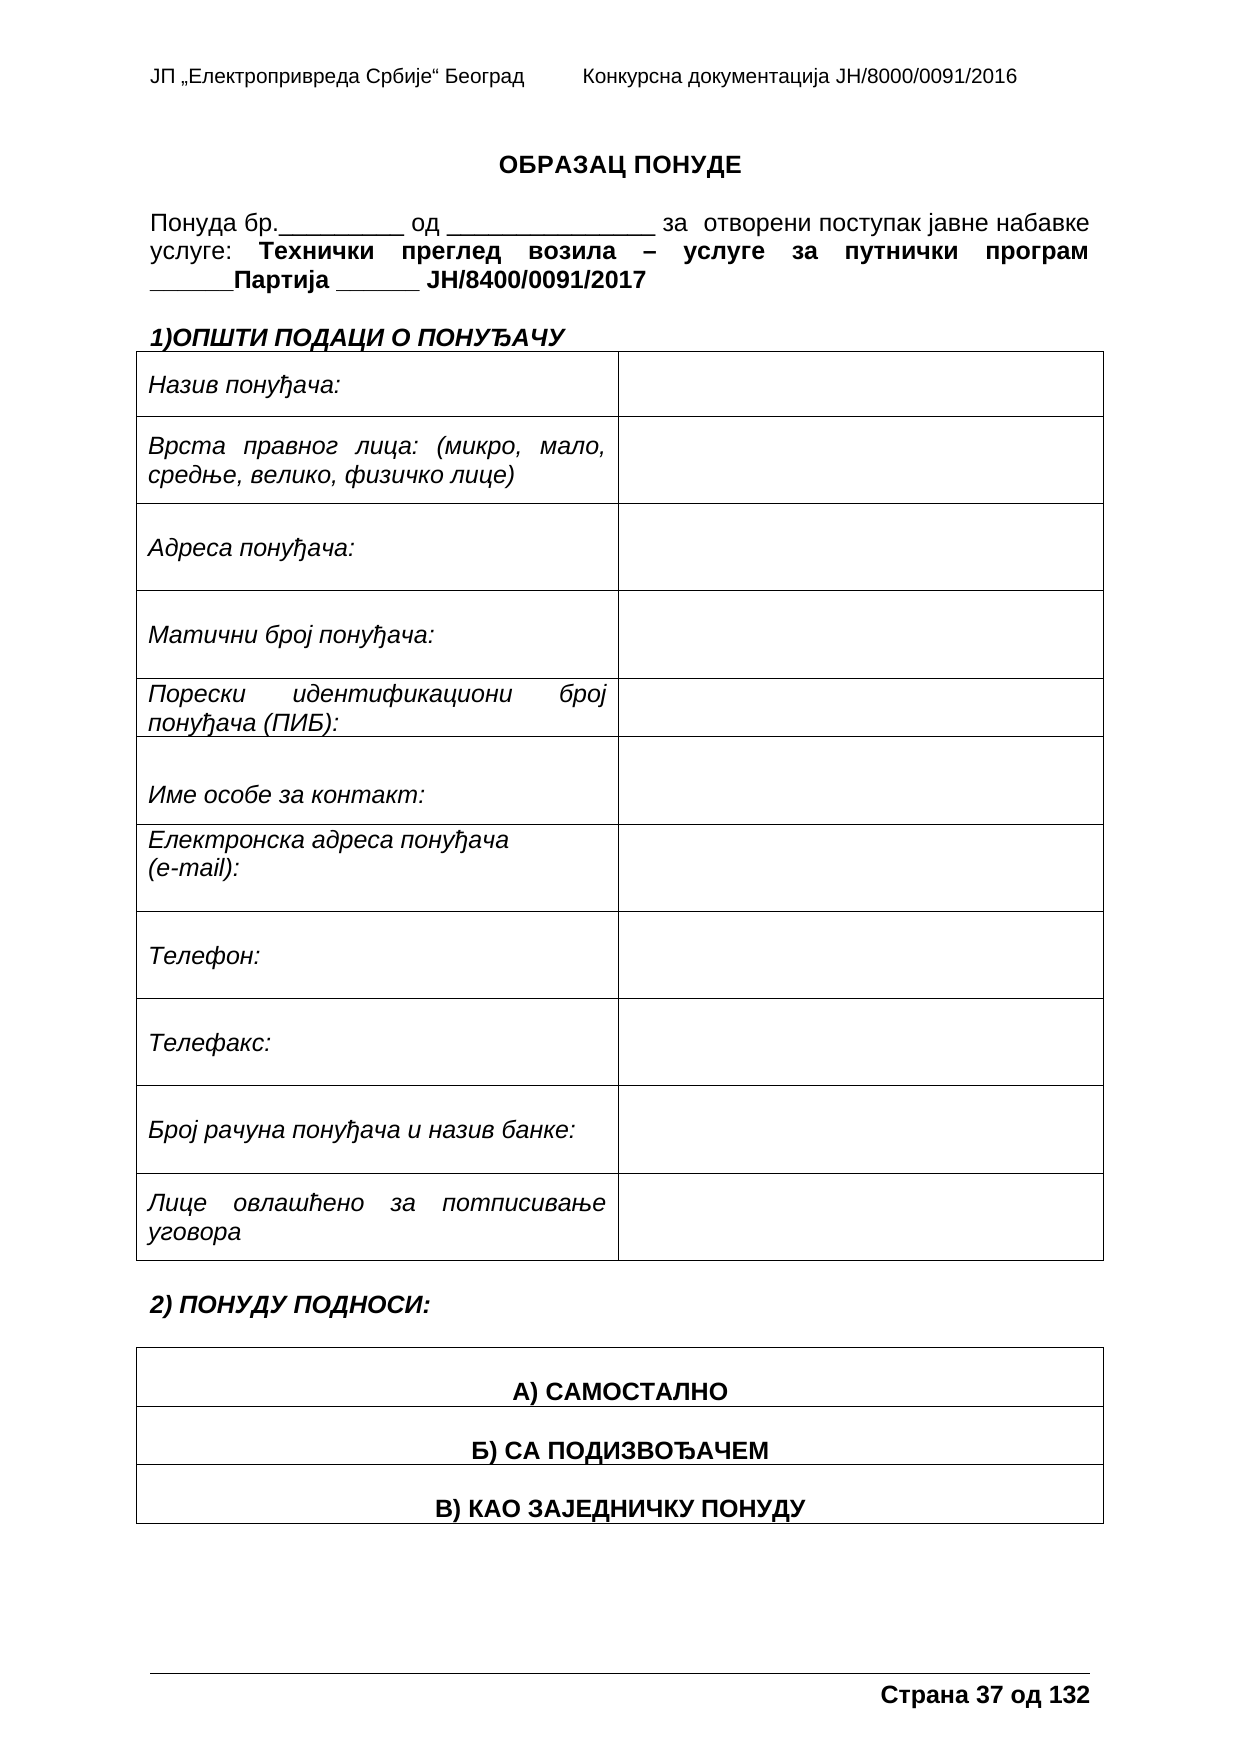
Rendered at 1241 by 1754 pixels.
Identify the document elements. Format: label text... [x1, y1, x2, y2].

text ОБРАЗАЦ ПОНУДЕ [150, 150, 1090, 179]
table_cell Лице овлашћено за потписивање уговора [137, 1174, 618, 1260]
table_cell Телефакс: [137, 999, 618, 1085]
table_cell Електронска адреса понуђача (e-mail): [137, 825, 618, 911]
text 1)ОПШТИ ПОДАЦИ О ПОНУЂАЧУ [150, 322, 1090, 351]
table_cell Број рачуна понуђача и назив банке: [137, 1086, 618, 1173]
text Понуда бр._________ од _______________ за отворени поступак јавне набавке услуге: Технички преглед возила – услуге за путнички програм ______Партија ______ ЈН/8400/0091/2017 [150, 207, 1090, 294]
table_cell [619, 912, 1103, 998]
table_cell [619, 417, 1103, 503]
table_cell Име особе за контакт: [137, 737, 618, 823]
table_cell [619, 679, 1103, 736]
table_cell Б) СА ПОДИЗВОЂАЧЕМ [137, 1407, 1103, 1464]
table_cell Матични број понуђача: [137, 591, 618, 678]
table_cell В) КАО ЗАЈЕДНИЧКУ ПОНУДУ [137, 1465, 1103, 1523]
table_cell Телефон: [137, 912, 618, 998]
table_header Назив понуђача: [137, 352, 618, 416]
table_cell [619, 737, 1103, 823]
table_cell [619, 999, 1103, 1085]
text 2) ПОНУДУ ПОДНОСИ: [150, 1290, 1090, 1318]
table_header [619, 352, 1103, 416]
table_cell Адреса понуђача: [137, 504, 618, 590]
table_cell [619, 1174, 1103, 1260]
table_cell [619, 1086, 1103, 1173]
table_cell [619, 504, 1103, 590]
table_header А) САМОСТАЛНО [137, 1348, 1103, 1406]
table_cell [619, 591, 1103, 678]
table_cell Порески идентификациони број понуђача (ПИБ): [137, 679, 618, 736]
table_cell Врста правног лица: (микро, мало, средње, велико, физичко лице) [137, 417, 618, 503]
table_cell [619, 825, 1103, 911]
